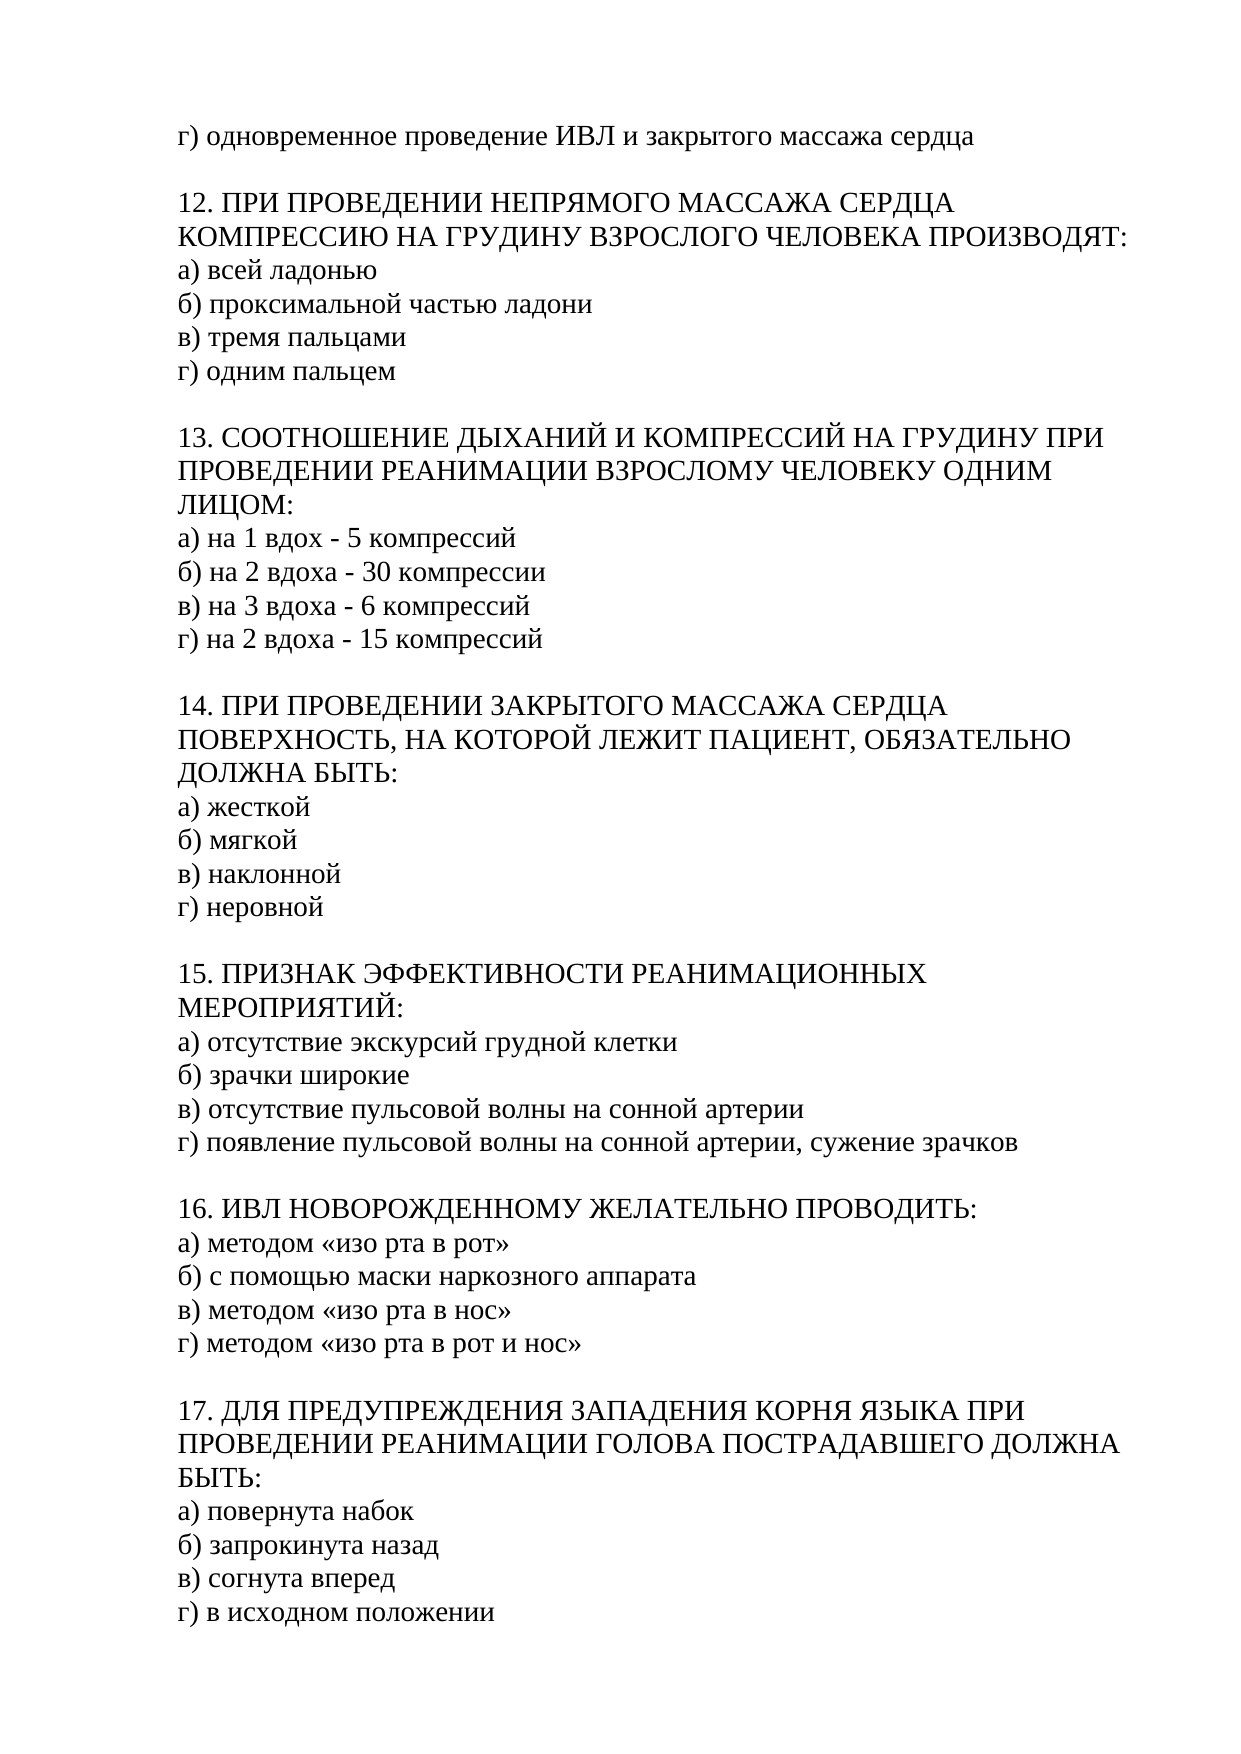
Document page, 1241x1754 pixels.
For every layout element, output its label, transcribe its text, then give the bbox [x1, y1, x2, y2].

text г) одним пальцем [177, 353, 1152, 386]
text б) зрачки широкие [177, 1057, 1152, 1091]
text г) в исходном положении [177, 1594, 1152, 1627]
text 16. ИВЛ НОВОРОЖДЕННОМУ ЖЕЛАТЕЛЬНО ПРОВОДИТЬ: [177, 1191, 1152, 1225]
text 17. ДЛЯ ПРЕДУПРЕЖДЕНИЯ ЗАПАДЕНИЯ КОРНЯ ЯЗЫКА ПРИ ПРОВЕДЕНИИ РЕАНИМАЦИИ ГОЛОВА ПОСТРАДАВШЕГО ДОЛЖНА БЫТЬ: [177, 1393, 1152, 1493]
text 13. СООТНОШЕНИЕ ДЫХАНИЙ И КОМПРЕССИЙ НА ГРУДИНУ ПРИ ПРОВЕДЕНИИ РЕАНИМАЦИИ ВЗРОСЛОМУ ЧЕЛОВЕКУ ОДНИМ ЛИЦОМ: [177, 420, 1152, 521]
text a) повернута набок [177, 1493, 1152, 1527]
text a) всей ладонью [177, 252, 1152, 286]
text б) на 2 вдоха - 30 компрессии [177, 554, 1152, 588]
text г) на 2 вдоха - 15 компрессий [177, 621, 1152, 655]
text в) на 3 вдоха - 6 компрессий [177, 588, 1152, 621]
text в) отсутствие пульсовой волны на сонной артерии [177, 1091, 1152, 1124]
text в) наклонной [177, 856, 1152, 889]
text a) методом «изо рта в рот» [177, 1225, 1152, 1258]
text г) методом «изо рта в рот и нос» [177, 1326, 1152, 1359]
text б) мягкой [177, 822, 1152, 856]
text г) одновременное проведение ИВЛ и закрытого массажа сердца [177, 118, 1152, 152]
text б) проксимальной частью ладони [177, 286, 1152, 319]
text г) неровной [177, 889, 1152, 923]
text б) с помощью маски наркозного аппарата [177, 1258, 1152, 1292]
text в) тремя пальцами [177, 319, 1152, 353]
text a) жесткой [177, 789, 1152, 822]
text г) появление пульсовой волны на сонной артерии, сужение зрачков [177, 1124, 1152, 1158]
text a) отсутствие экскурсий грудной клетки [177, 1024, 1152, 1057]
text б) запрокинута назад [177, 1527, 1152, 1560]
text в) методом «изо рта в нос» [177, 1292, 1152, 1326]
text 14. ПРИ ПРОВЕДЕНИИ ЗАКРЫТОГО МАССАЖА СЕРДЦА ПОВЕРХНОСТЬ, НА КОТОРОЙ ЛЕЖИТ ПАЦИЕНТ, ОБЯЗАТЕЛЬНО ДОЛЖНА БЫТЬ: [177, 688, 1152, 789]
text в) согнута вперед [177, 1560, 1152, 1594]
text a) на 1 вдох - 5 компрессий [177, 521, 1152, 554]
text 12. ПРИ ПРОВЕДЕНИИ НЕПРЯМОГО МАССАЖА СЕРДЦА КОМПРЕССИЮ НА ГРУДИНУ ВЗРОСЛОГО ЧЕЛОВЕКА ПРОИЗВОДЯТ: [177, 185, 1152, 252]
text 15. ПРИЗНАК ЭФФЕКТИВНОСТИ РЕАНИМАЦИОННЫХ МЕРОПРИЯТИЙ: [177, 957, 1152, 1024]
